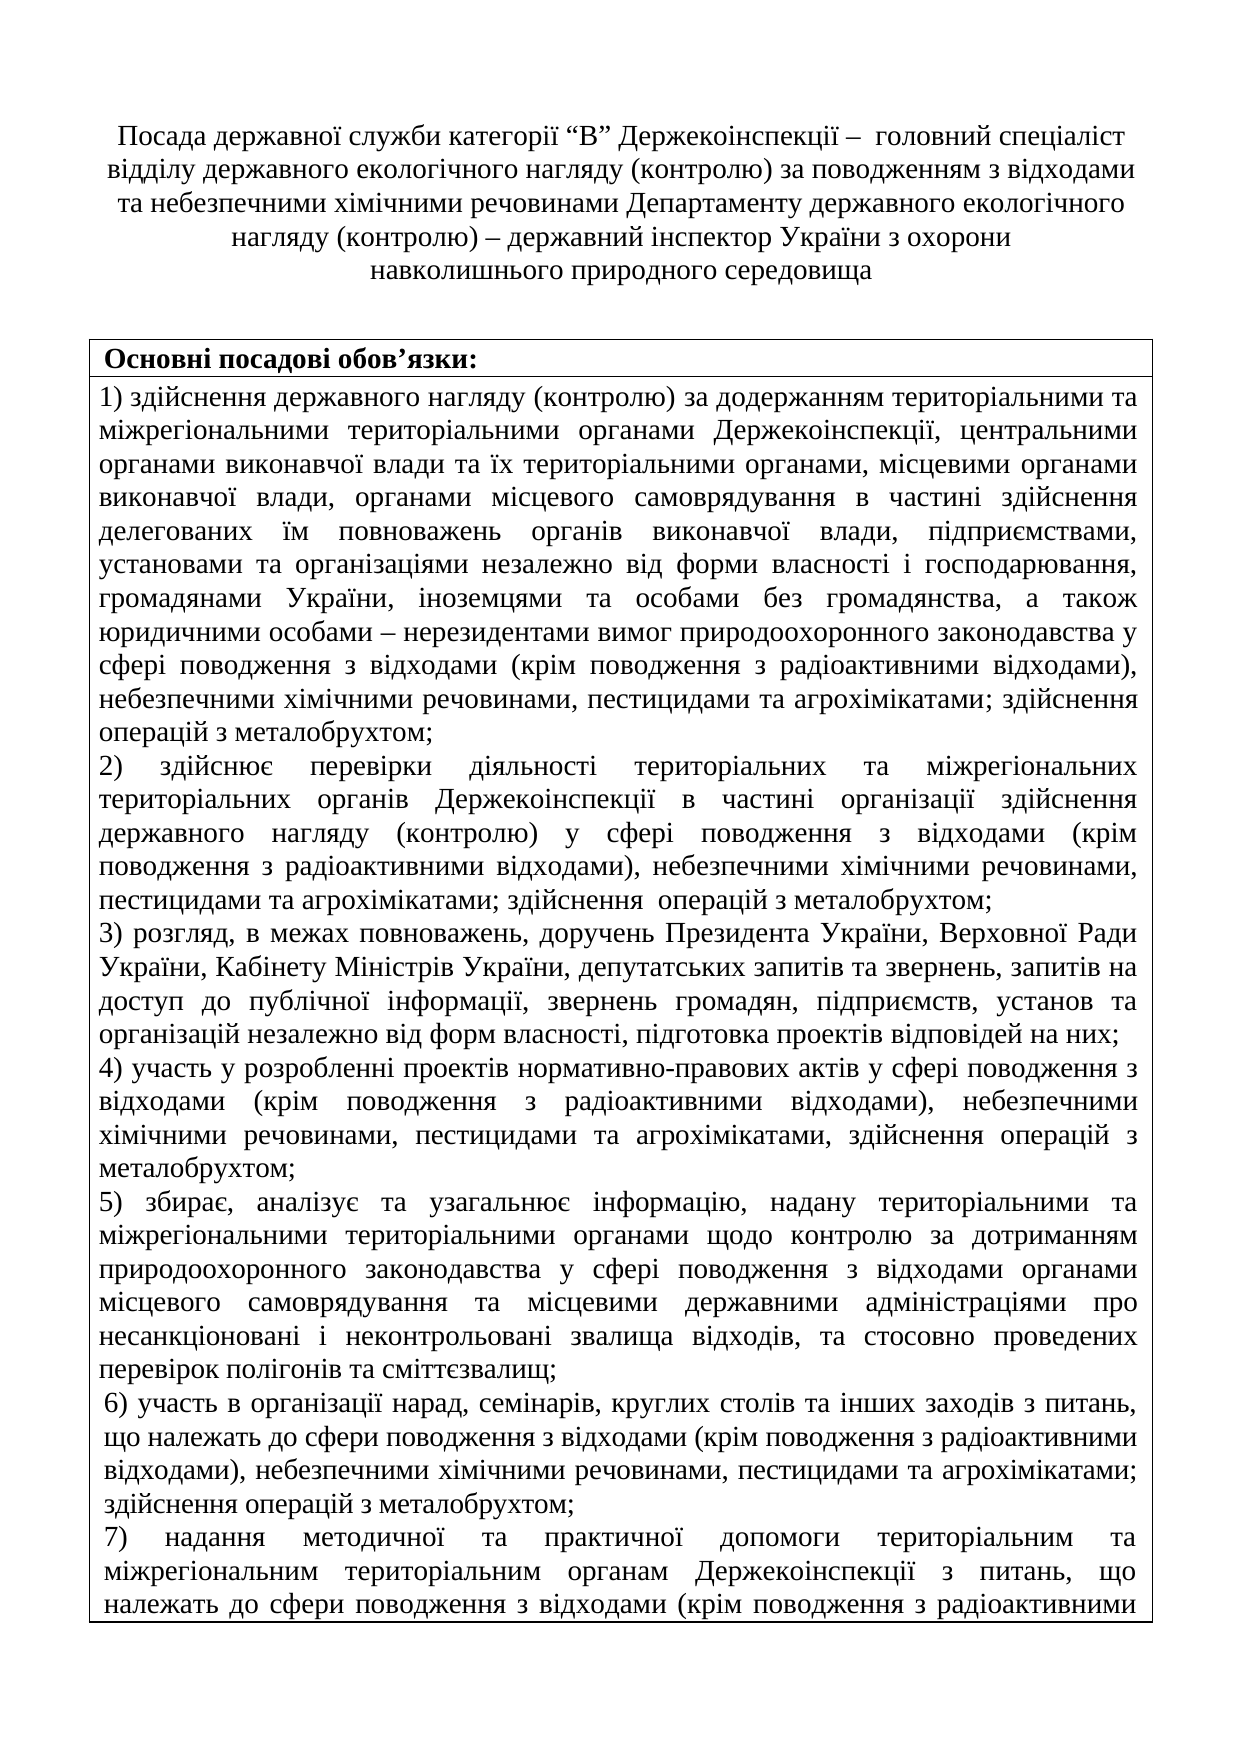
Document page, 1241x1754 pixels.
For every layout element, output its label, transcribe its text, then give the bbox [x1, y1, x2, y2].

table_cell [90, 377, 1152, 1621]
table_header Основні посадові обов’язки: [90, 340, 1152, 376]
text Посада державної служби категорії “В” Держекоінспекції – головний спеціаліст відділу державного екологічного нагляду (контролю) за поводженням з відходами та небезпечними хімічними речовинами Департаменту державного екологічного нагляду (контролю) – державний інспектор України з охорони навколишнього природного середовища [102, 118, 1141, 286]
